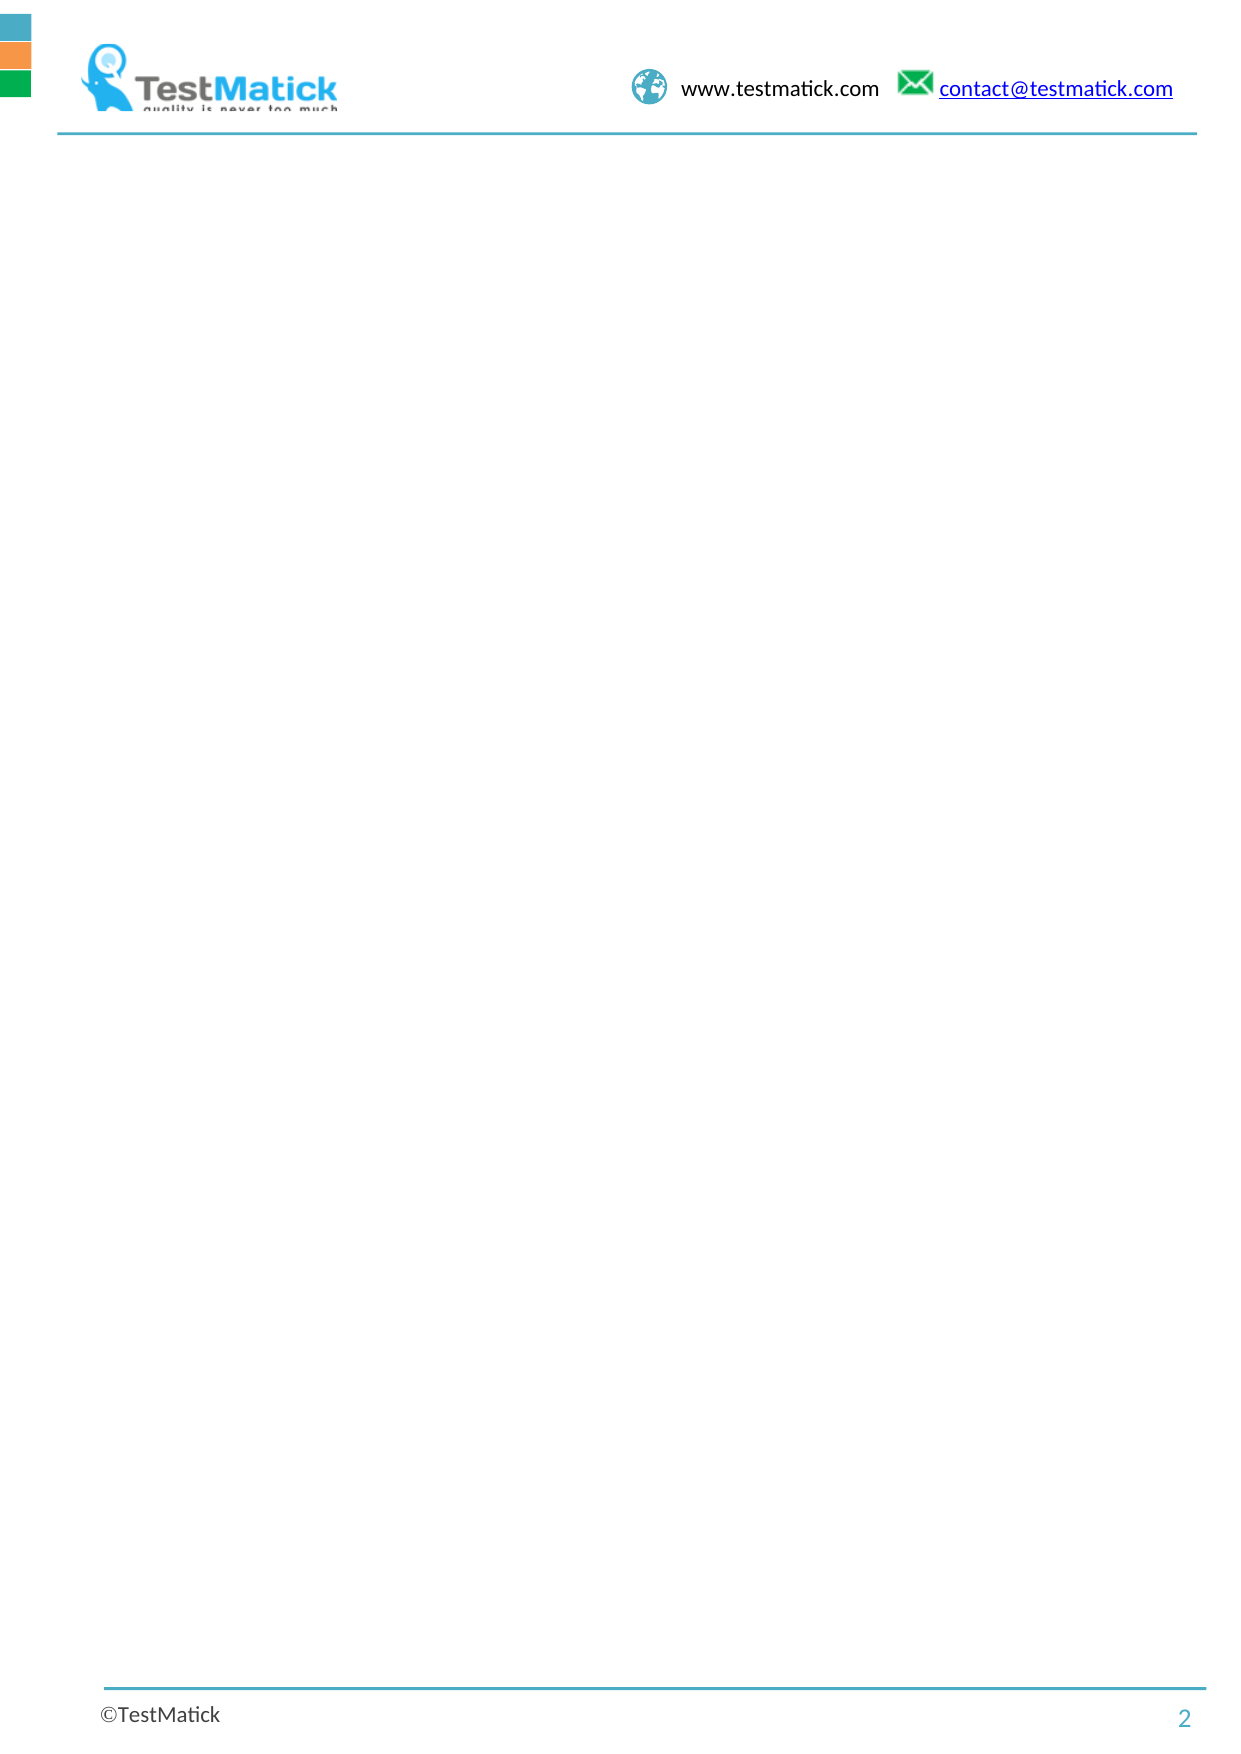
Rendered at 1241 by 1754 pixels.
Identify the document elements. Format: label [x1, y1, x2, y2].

picture [895, 68, 934, 97]
picture [81, 43, 337, 112]
